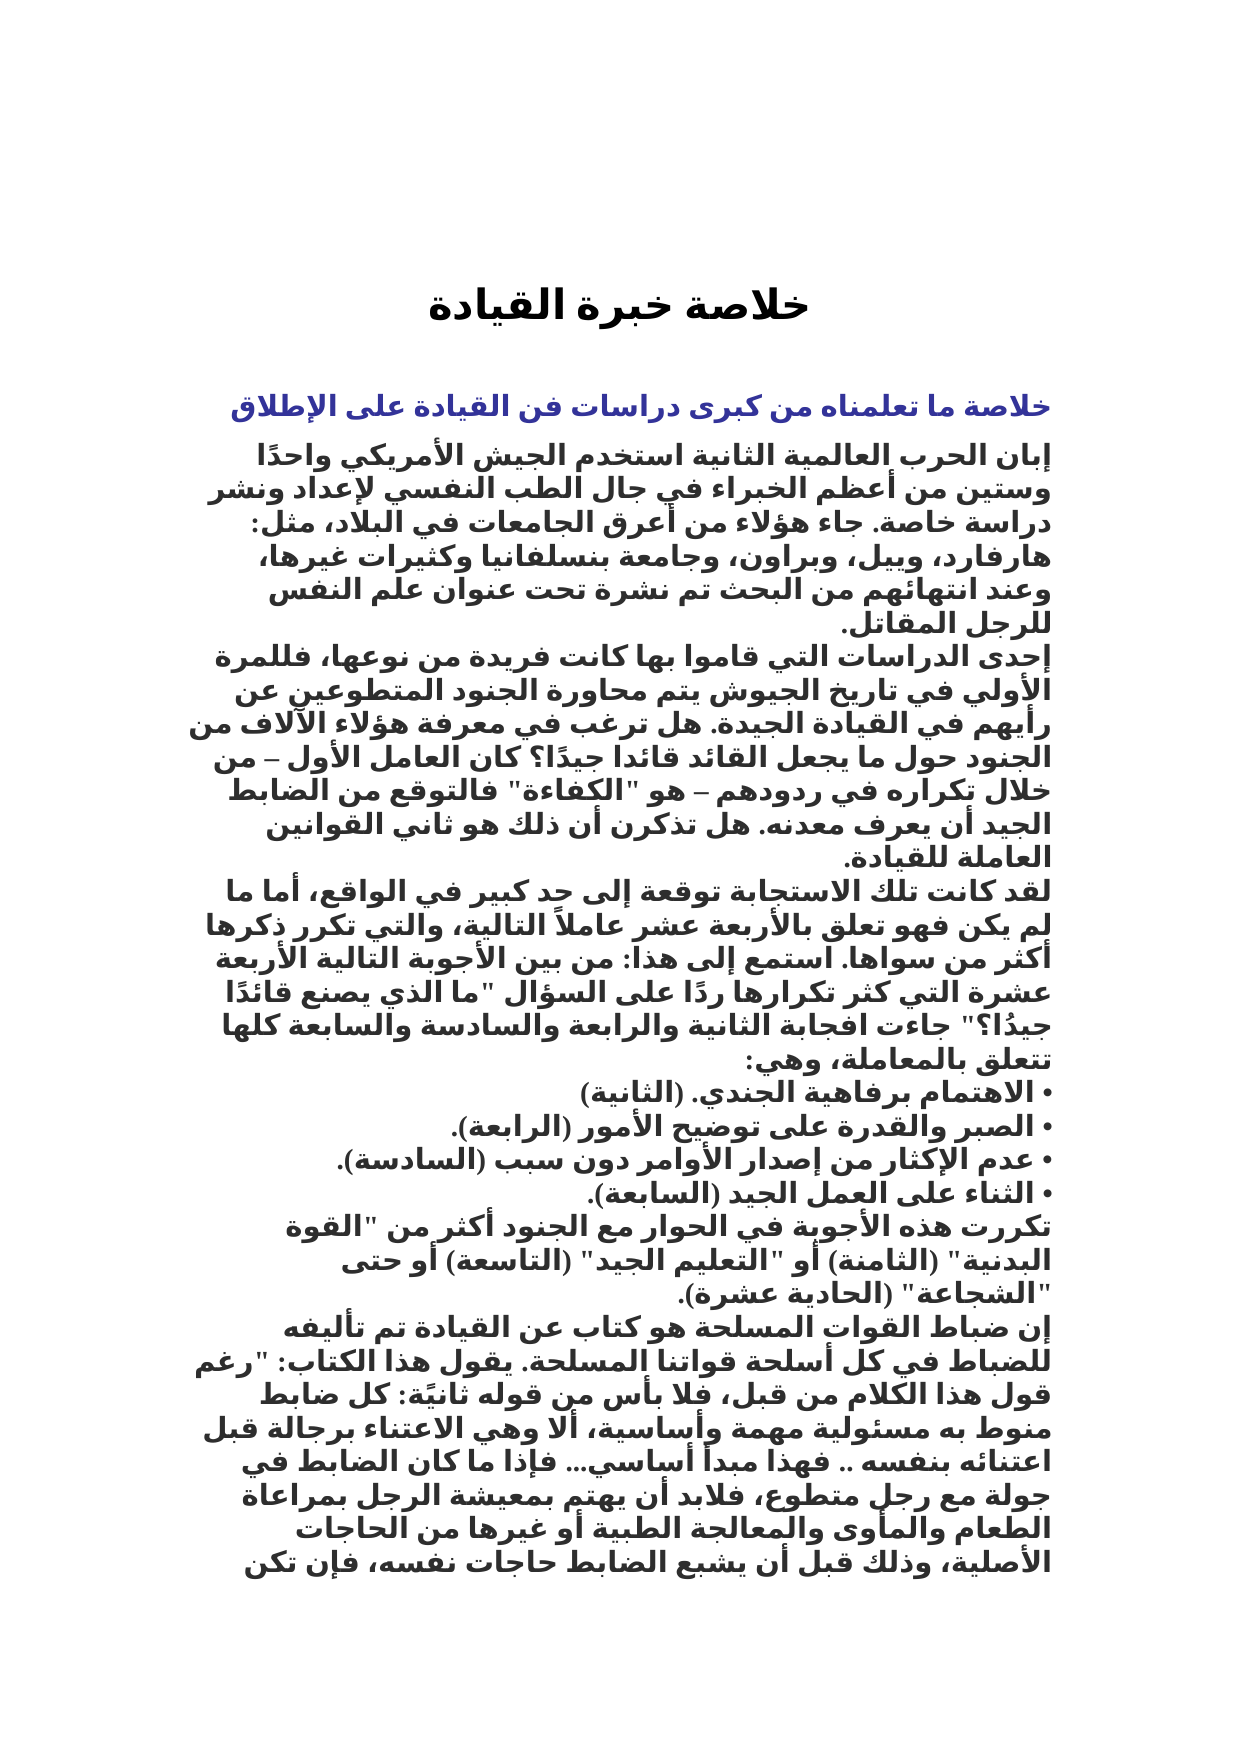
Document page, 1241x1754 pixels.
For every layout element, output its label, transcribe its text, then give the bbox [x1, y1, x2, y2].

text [187, 438, 1053, 1578]
text خلاصة ما تعلمناه من كبرى دراسات فن القيادة على الإطلاق [187, 389, 1053, 422]
text خلاصة خبرة القيادة [187, 281, 1053, 328]
